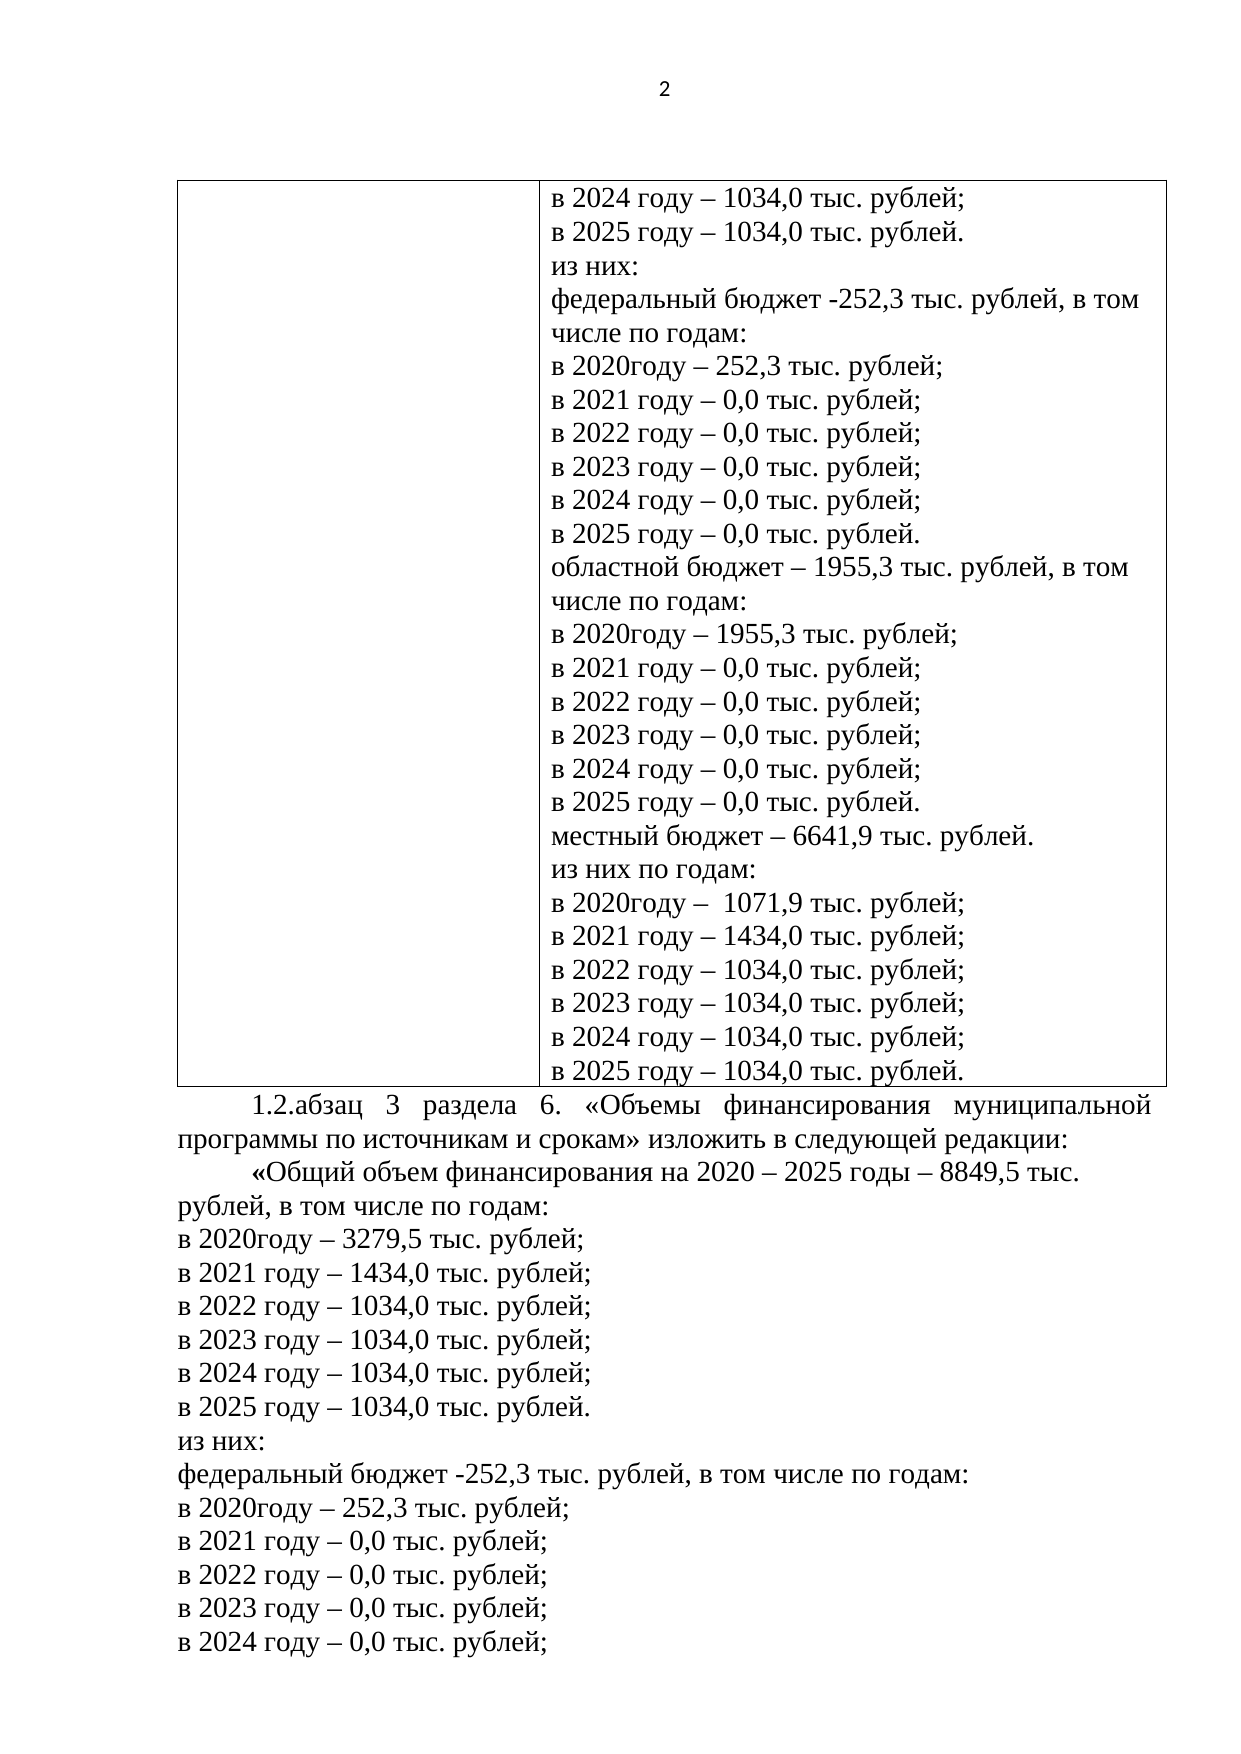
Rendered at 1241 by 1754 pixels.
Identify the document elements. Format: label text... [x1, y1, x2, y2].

text «Общий объем финансирования на 2020 – 2025 годы – 8849,5 тыс. рублей, в том числе по годам: [177, 1154, 1152, 1221]
text 1.2.абзац 3 раздела 6. «Объемы финансирования муниципальной программы по источникам и срокам» изложить в следующей редакции: [177, 1087, 1152, 1154]
text в 2024 году – 0,0 тыс. рублей; [177, 1624, 1152, 1657]
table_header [540, 181, 1166, 1086]
text в 2025 году – 1034,0 тыс. рублей. [177, 1389, 1152, 1423]
text в 2024 году – 1034,0 тыс. рублей; [177, 1356, 1152, 1389]
text в 2020году – 3279,5 тыс. рублей; [177, 1221, 1152, 1255]
text из них: [177, 1423, 1152, 1456]
text в 2022 году – 1034,0 тыс. рублей; [177, 1288, 1152, 1322]
text в 2022 году – 0,0 тыс. рублей; [177, 1557, 1152, 1590]
text в 2020году – 252,3 тыс. рублей; [177, 1490, 1152, 1523]
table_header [178, 181, 539, 1086]
text в 2021 году – 0,0 тыс. рублей; [177, 1523, 1152, 1557]
text в 2021 году – 1434,0 тыс. рублей; [177, 1255, 1152, 1288]
text федеральный бюджет -252,3 тыс. рублей, в том числе по годам: [177, 1456, 1152, 1490]
text в 2023 году – 0,0 тыс. рублей; [177, 1590, 1152, 1624]
text в 2023 году – 1034,0 тыс. рублей; [177, 1322, 1152, 1356]
